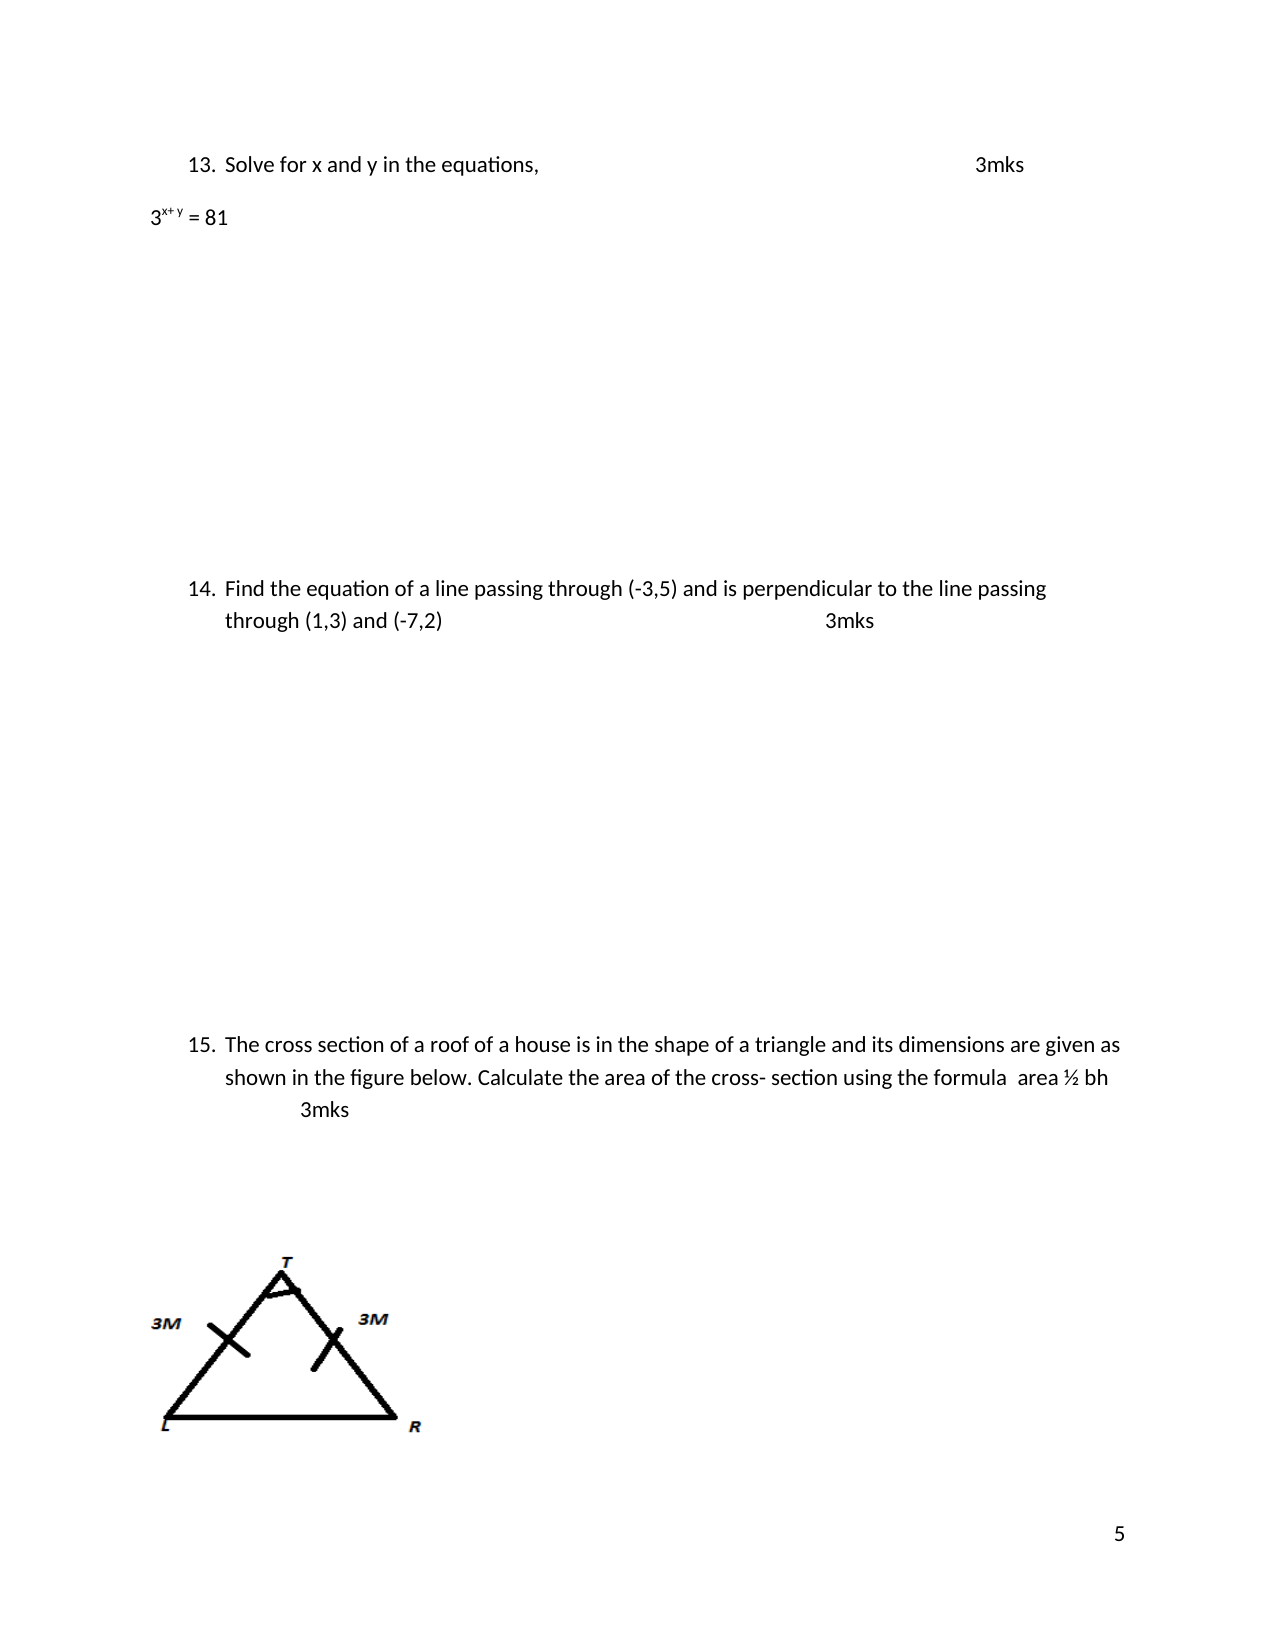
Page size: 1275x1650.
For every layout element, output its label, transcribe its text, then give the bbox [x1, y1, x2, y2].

list Find the equation of a line passing through (-3,5) and is perpendicular to the line passing through (1,3) and (-7,2) 3mks [187, 574, 1125, 634]
picture [150, 1201, 511, 1475]
list The cross section of a roof of a house is in the shape of a triangle and its dimensions are given as shown in the figure below. Calculate the area of the cross- section using the formula area ½ bh 3mks [187, 1031, 1125, 1123]
text 3x+ y = 81 [150, 203, 1125, 231]
list Solve for x and y in the equations, 3mks [187, 150, 1125, 178]
